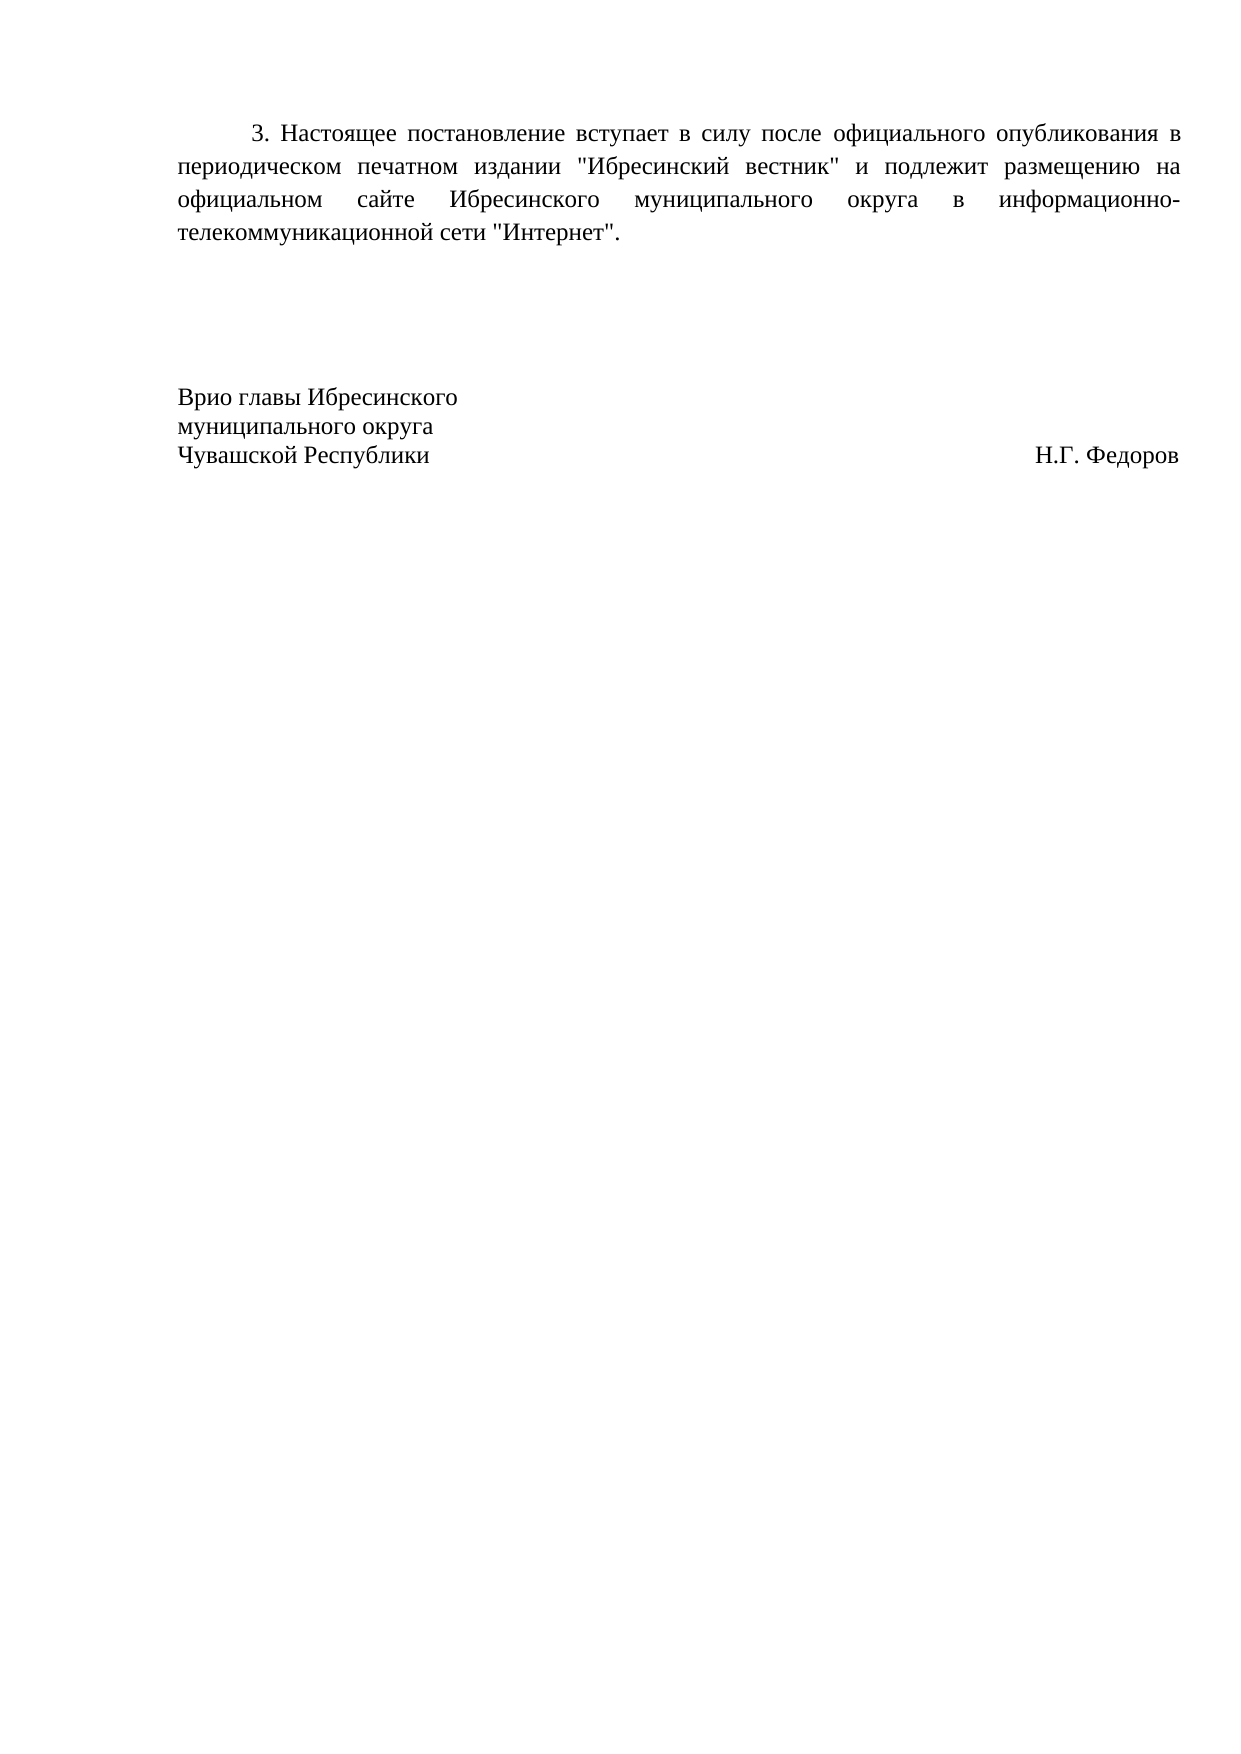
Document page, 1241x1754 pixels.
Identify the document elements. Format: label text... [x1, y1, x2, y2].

text 3. Настоящее постановление вступает в силу после официального опубликования в периодическом печатном издании "Ибресинский вестник" и подлежит размещению на официальном сайте Ибресинского муниципального округа в информационно-телекоммуникационной сети "Интернет". [177, 118, 1181, 246]
text муниципального округа [177, 411, 1181, 440]
text Врио главы Ибресинского [177, 382, 1181, 411]
text Чувашской Республики Н.Г. Федоров [177, 440, 1181, 469]
